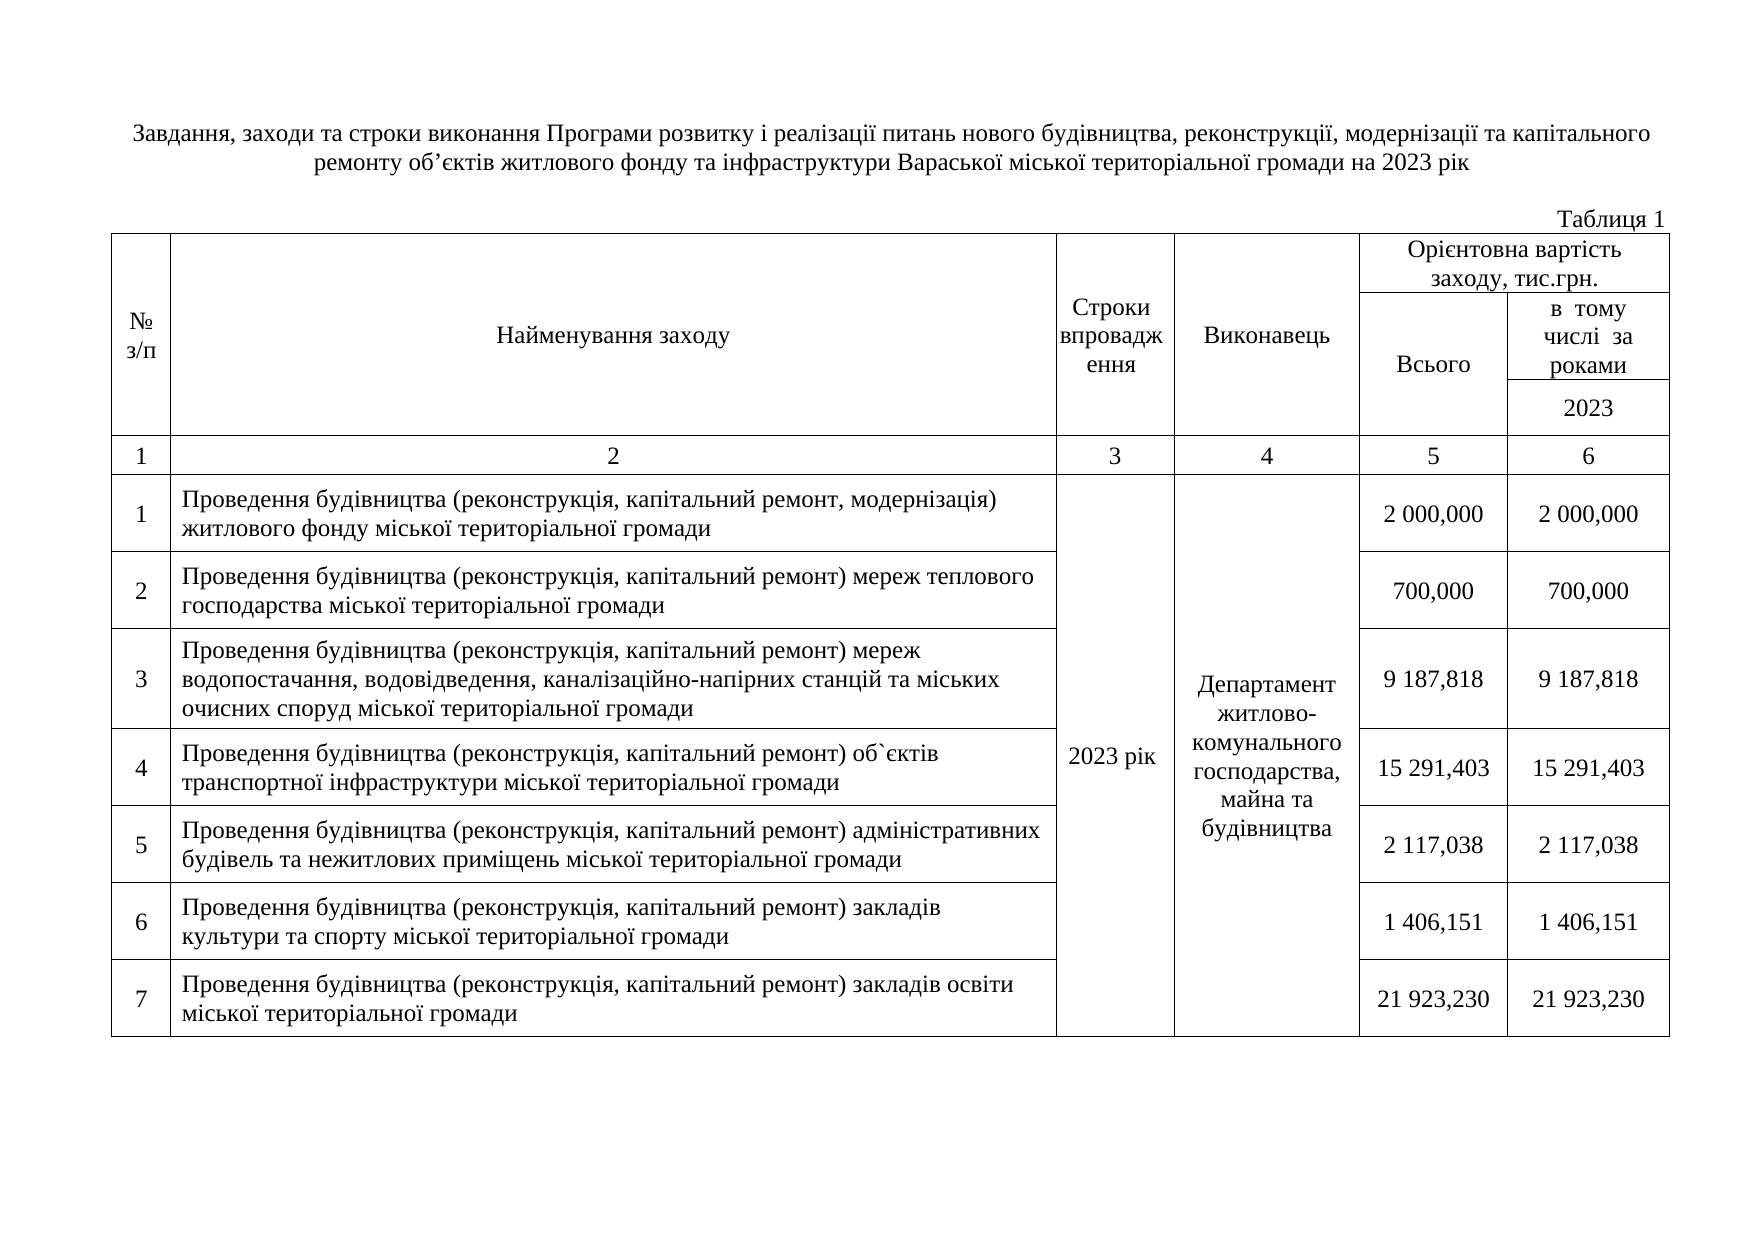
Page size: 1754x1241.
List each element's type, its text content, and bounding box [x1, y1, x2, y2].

table_header Орієнтовна вартість заходу, тис.грн. [1360, 234, 1669, 292]
table_cell 2 [171, 436, 1056, 474]
table_header Виконавець [1175, 234, 1359, 435]
table_cell 9 187,818 [1360, 629, 1507, 728]
table_cell 1 [112, 436, 170, 474]
table_cell Всього [1360, 293, 1507, 435]
table_header Строки впровадження [1057, 234, 1174, 435]
table_cell Проведення будівництва (реконструкція, капітальний ремонт) закладів культури та спорту міської територіальної громади [171, 883, 1056, 959]
table_cell 1 406,151 [1508, 883, 1669, 959]
table_cell Проведення будівництва (реконструкція, капітальний ремонт) мереж теплового господарства міської територіальної громади [171, 552, 1056, 628]
table_cell Проведення будівництва (реконструкція, капітальний ремонт) об`єктів транспортної інфраструктури міської територіальної громади [171, 729, 1056, 805]
table_cell Проведення будівництва (реконструкція, капітальний ремонт) мереж водопостачання, водовідведення, каналізаційно-напірних станцій та міських очисних споруд міської територіальної громади [171, 629, 1056, 728]
table_cell 4 [1175, 436, 1359, 474]
table_cell 7 [112, 960, 170, 1036]
table_cell 21 923,230 [1360, 960, 1507, 1036]
table_cell 1 406,151 [1360, 883, 1507, 959]
table_cell 15 291,403 [1508, 729, 1669, 805]
table_header № з/п [112, 234, 170, 435]
table_cell 6 [112, 883, 170, 959]
table_cell 21 923,230 [1508, 960, 1669, 1036]
table_cell 2023 рік [1057, 475, 1174, 1036]
table_cell 2 117,038 [1360, 806, 1507, 882]
table_cell 2 000,000 [1508, 475, 1669, 551]
table_cell Проведення будівництва (реконструкція, капітальний ремонт) адміністративних будівель та нежитлових приміщень міської територіальної громади [171, 806, 1056, 882]
text Завдання, заходи та строки виконання Програми розвитку і реалізації питань нового будівництва, реконструкції, модернізації та капітального ремонту об’єктів житлового фонду та інфраструктури Вараської міської територіальної громади на 2023 рік [118, 118, 1665, 176]
table_cell Проведення будівництва (реконструкція, капітальний ремонт) закладів освіти міської територіальної громади [171, 960, 1056, 1036]
table_cell 5 [112, 806, 170, 882]
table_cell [1175, 475, 1359, 1036]
table_cell 5 [1360, 436, 1507, 474]
table_cell 2 [112, 552, 170, 628]
table_cell 3 [112, 629, 170, 728]
table_cell 15 291,403 [1360, 729, 1507, 805]
table_cell 9 187,818 [1508, 629, 1669, 728]
table_cell 4 [112, 729, 170, 805]
table_cell 700,000 [1508, 552, 1669, 628]
table_cell 3 [1057, 436, 1174, 474]
table_cell 6 [1508, 436, 1669, 474]
table_cell в тому числі за роками [1508, 293, 1669, 379]
table_cell 700,000 [1360, 552, 1507, 628]
table_cell Проведення будівництва (реконструкція, капітальний ремонт, модернізація) житлового фонду міської територіальної громади [171, 475, 1056, 551]
table_cell 2023 [1508, 380, 1669, 435]
table_cell 1 [112, 475, 170, 551]
table_header Найменування заходу [171, 234, 1056, 435]
table_cell 2 000,000 [1360, 475, 1507, 551]
table_cell 2 117,038 [1508, 806, 1669, 882]
text Таблиця 1 [118, 204, 1665, 233]
